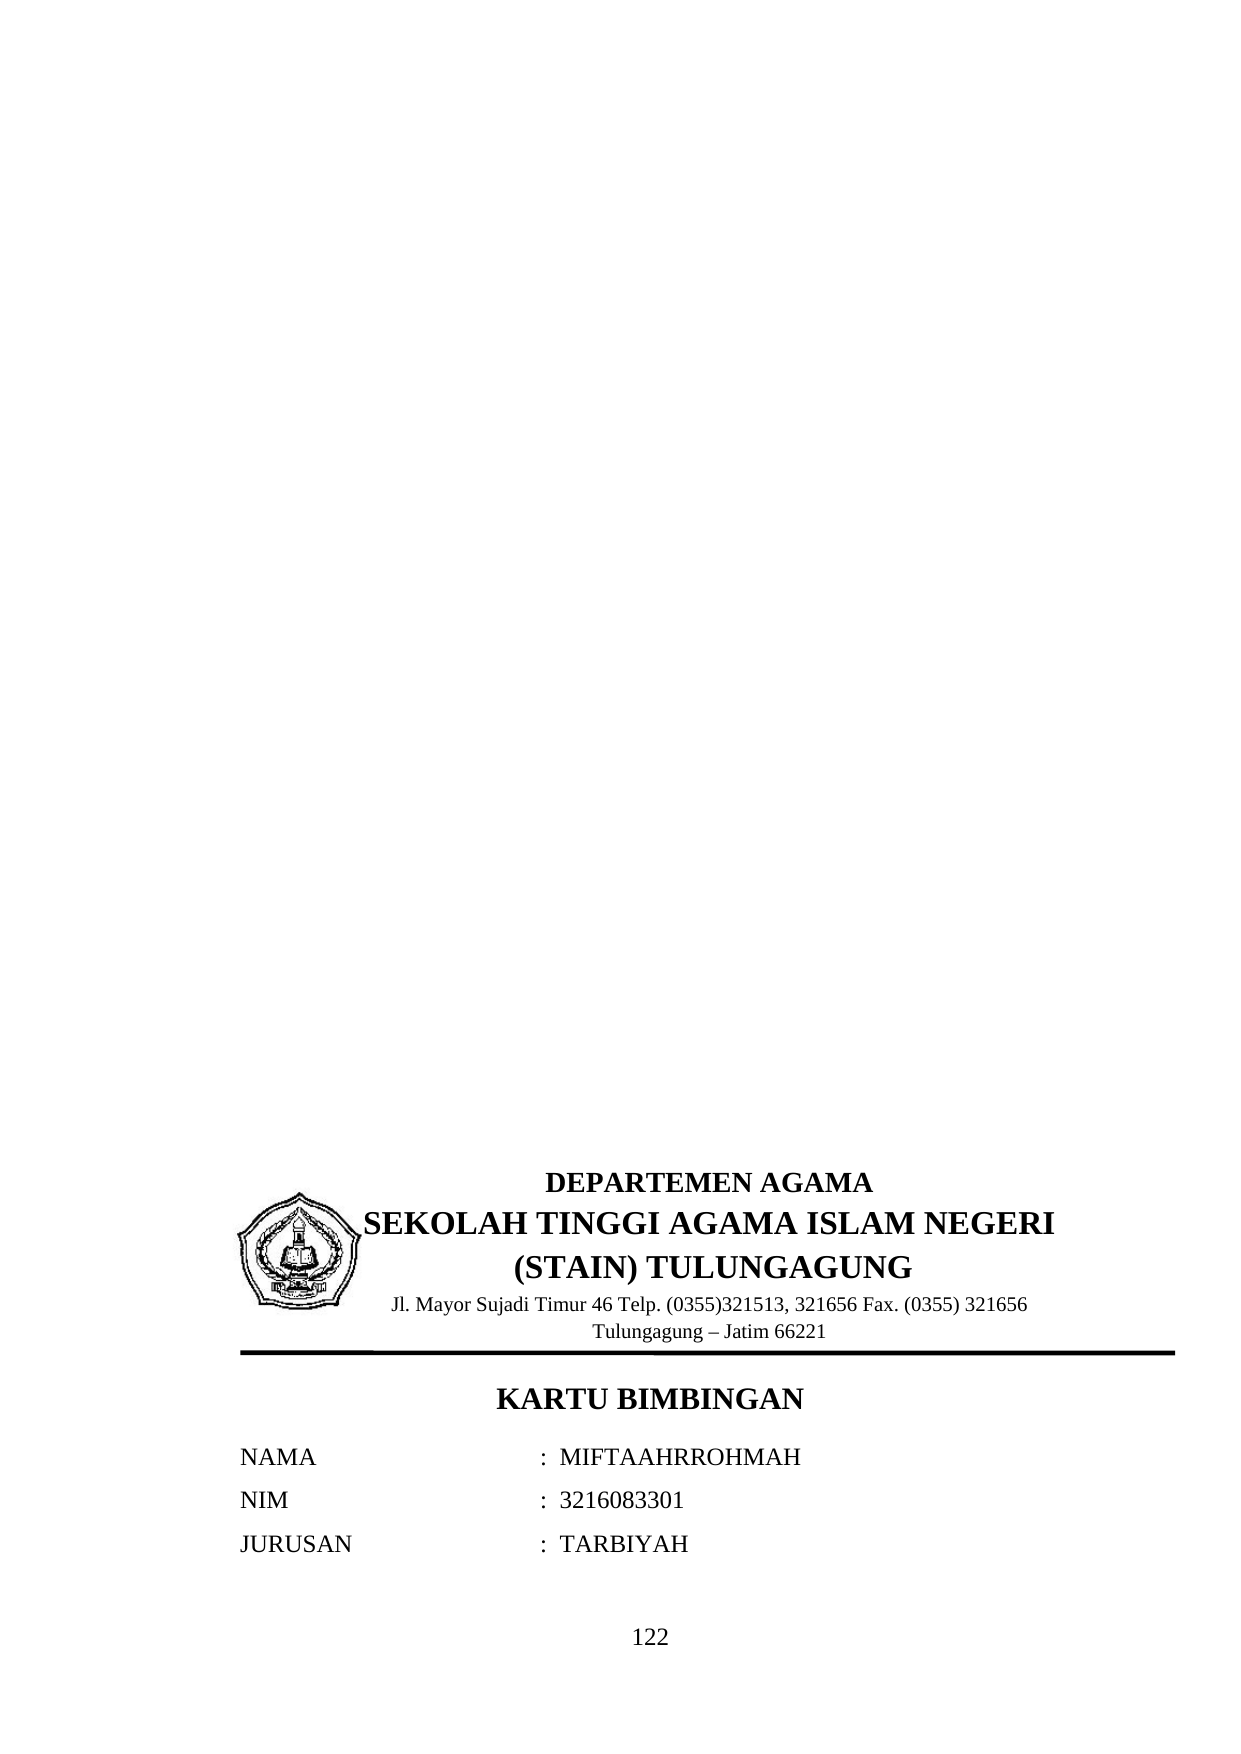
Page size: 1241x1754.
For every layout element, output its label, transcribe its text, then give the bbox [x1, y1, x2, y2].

text NAMA : MIFTAAHRROHMAH [240, 1442, 1060, 1471]
text NIM : 3216083301 [240, 1486, 1060, 1514]
picture [190, 1142, 412, 1369]
text SEKOLAH TINGGI AGAMA ISLAM NEGERI [358, 1203, 1060, 1242]
text Jl. Mayor Sujadi Timur 46 Telp. (0355)321513, 321656 Fax. (0355) 321656 [358, 1292, 1060, 1316]
text KARTU BIMBINGAN [240, 1380, 1060, 1416]
text Tulungagung – Jatim 66221 [358, 1319, 1060, 1343]
text DEPARTEMEN AGAMA [358, 1165, 1060, 1198]
text (STAIN) TULUNGAGUNG [358, 1248, 1060, 1286]
text JURUSAN : TARBIYAH [240, 1529, 1060, 1557]
